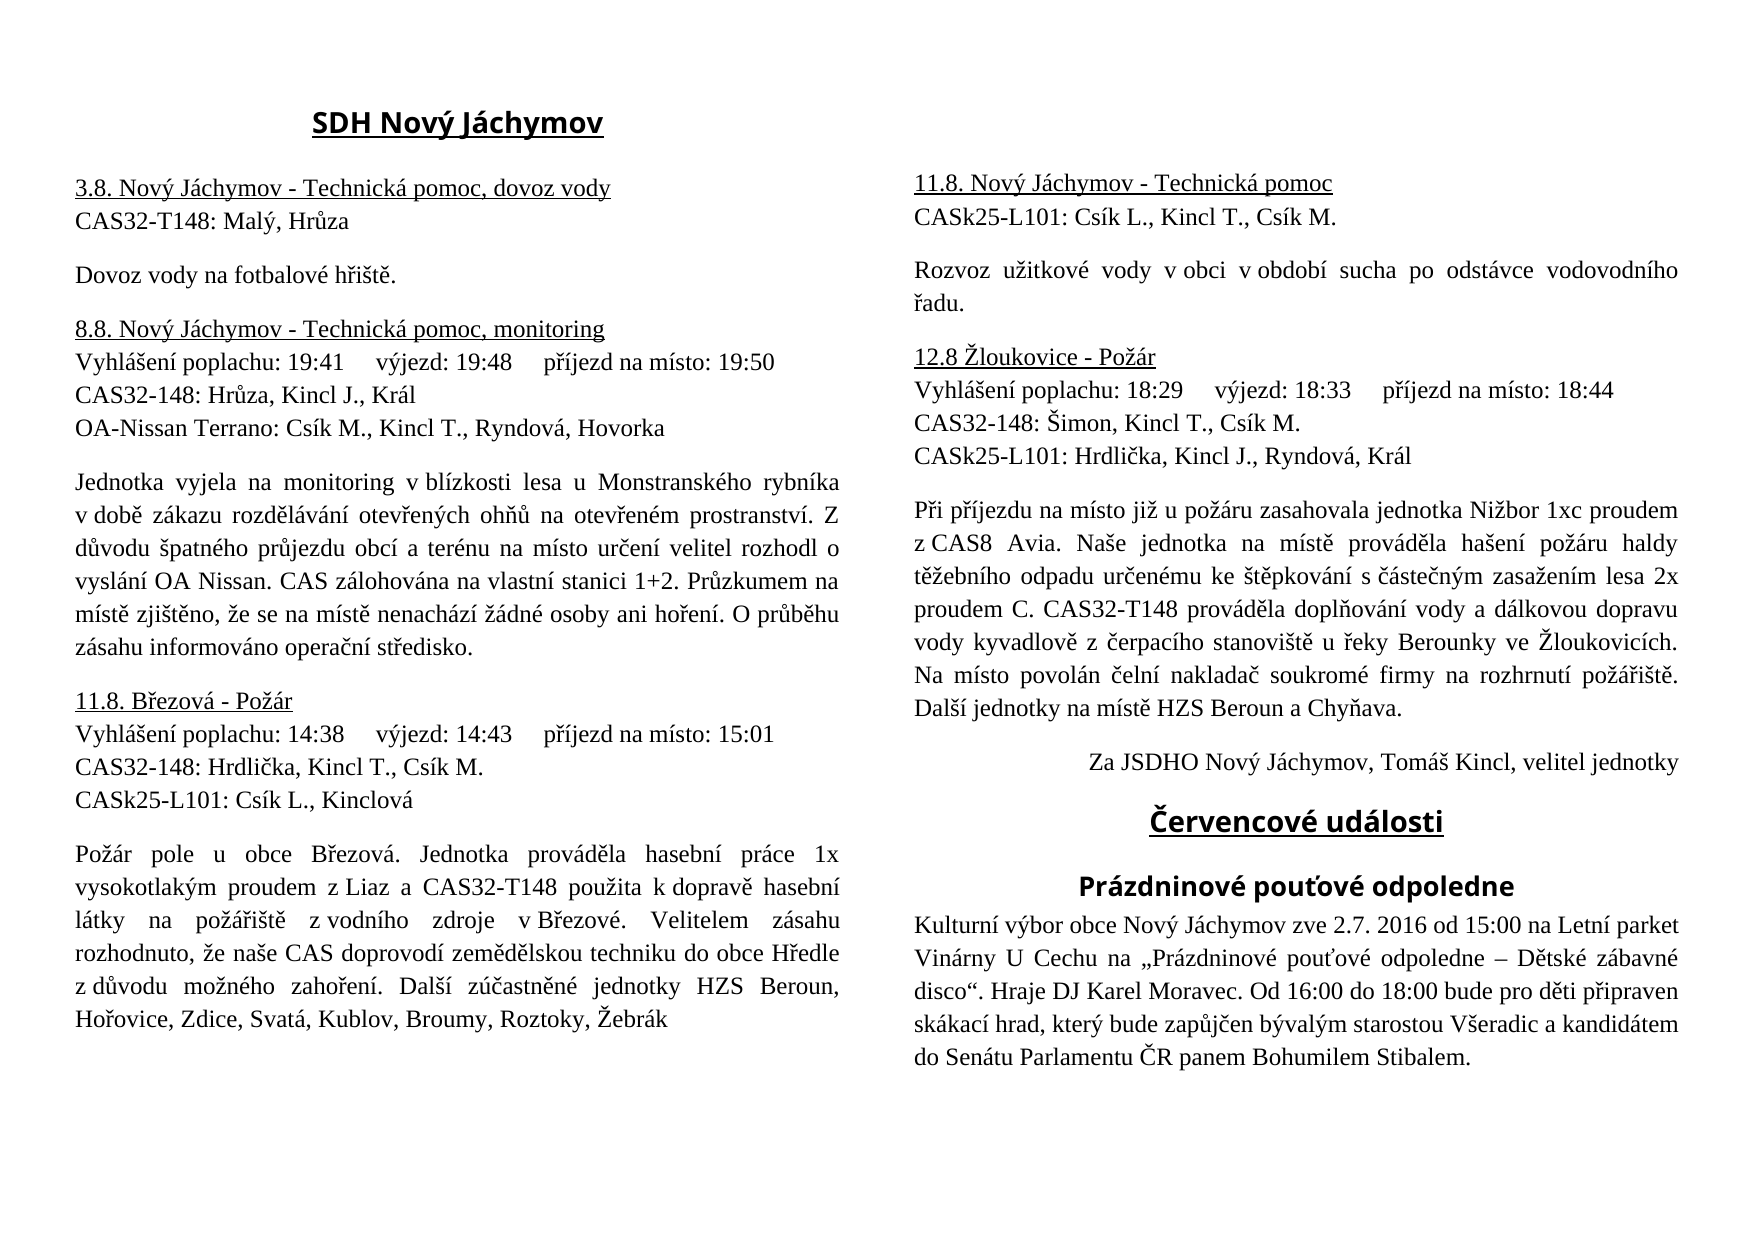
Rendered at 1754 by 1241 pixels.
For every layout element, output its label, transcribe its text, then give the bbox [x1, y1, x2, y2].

text Rozvoz užitkové vody v obci v období sucha po odstávce vodovodního řadu. [914, 255, 1679, 317]
text 12.8 Žloukovice - Požár [914, 342, 1679, 371]
text CASk25-L101: Hrdlička, Kincl J., Ryndová, Král [914, 441, 1679, 470]
text CAS32-148: Šimon, Kincl T., Csík M. [914, 408, 1679, 437]
text Vyhlášení poplachu: 19:41 výjezd: 19:48 příjezd na místo: 19:50 [75, 347, 840, 376]
text Vyhlášení poplachu: 18:29 výjezd: 18:33 příjezd na místo: 18:44 [914, 375, 1679, 404]
text 8.8. Nový Jáchymov - Technická pomoc, monitoring [75, 314, 840, 343]
text 11.8. Nový Jáchymov - Technická pomoc [914, 168, 1679, 197]
text Při příjezdu na místo již u požáru zasahovala jednotka Nižbor 1xc proudem z CAS8 Avia. Naše jednotka na místě prováděla hašení požáru haldy těžebního odpadu určenému ke štěpkování s částečným zasažením lesa 2x proudem C. CAS32-T148 prováděla doplňování vody a dálkovou dopravu vody kyvadlově z čerpacího stanoviště u řeky Berounky ve Žloukovicích. Na místo povolán čelní nakladač soukromé firmy na rozhrnutí požářiště. Další jednotky na místě HZS Beroun a Chyňava. [914, 495, 1679, 722]
subtitle SDH Nový Jáchymov [75, 102, 840, 142]
text 3.8. Nový Jáchymov - Technická pomoc, dovoz vody [75, 173, 840, 202]
text CASk25-L101: Csík L., Kinclová [75, 785, 840, 813]
text CAS32-T148: Malý, Hrůza [75, 206, 840, 235]
text 11.8. Březová - Požár [75, 686, 840, 714]
text Kulturní výbor obce Nový Jáchymov zve 2.7. 2016 od 15:00 na Letní parket Vinárny U Cechu na „Prázdninové pouťové odpoledne – Dětské zábavné disco“. Hraje DJ Karel Moravec. Od 16:00 do 18:00 bude pro děti připraven skákací hrad, který bude zapůjčen bývalým starostou Všeradic a kandidátem do Senátu Parlamentu ČR panem Bohumilem Stibalem. [914, 910, 1679, 1071]
text Jednotka vyjela na monitoring v blízkosti lesa u Monstranského rybníka v době zákazu rozdělávání otevřených ohňů na otevřeném prostranství. Z důvodu špatného průjezdu obcí a terénu na místo určení velitel rozhodl o vyslání OA Nissan. CAS zálohována na vlastní stanici 1+2. Průzkumem na místě zjištěno, že se na místě nenachází žádné osoby ani hoření. O průběhu zásahu informováno operační středisko. [75, 467, 840, 661]
text Vyhlášení poplachu: 14:38 výjezd: 14:43 příjezd na místo: 15:01 [75, 719, 840, 747]
text CAS32-148: Hrůza, Kincl J., Král [75, 380, 840, 409]
text Dovoz vody na fotbalové hřiště. [75, 260, 840, 289]
text OA-Nissan Terrano: Csík M., Kincl T., Ryndová, Hovorka [75, 413, 840, 442]
text CAS32-148: Hrdlička, Kincl T., Csík M. [75, 752, 840, 781]
text Za JSDHO Nový Jáchymov, Tomáš Kincl, velitel jednotky [914, 747, 1679, 776]
text Požár pole u obce Březová. Jednotka prováděla hasební práce 1x vysokotlakým proudem z Liaz a CAS32-T148 použita k dopravě hasební látky na požářiště z vodního zdroje v Březové. Velitelem zásahu rozhodnuto, že naše CAS doprovodí zemědělskou techniku do obce Hředle z důvodu možného zahoření. Další zúčastněné jednotky HZS Beroun, Hořovice, Zdice, Svatá, Kublov, Broumy, Roztoky, Žebrák [75, 839, 840, 1032]
text CASk25-L101: Csík L., Kincl T., Csík M. [914, 202, 1679, 230]
subtitle Prázdninové pouťové odpoledne [914, 867, 1679, 904]
subtitle Červencové události [914, 801, 1679, 841]
